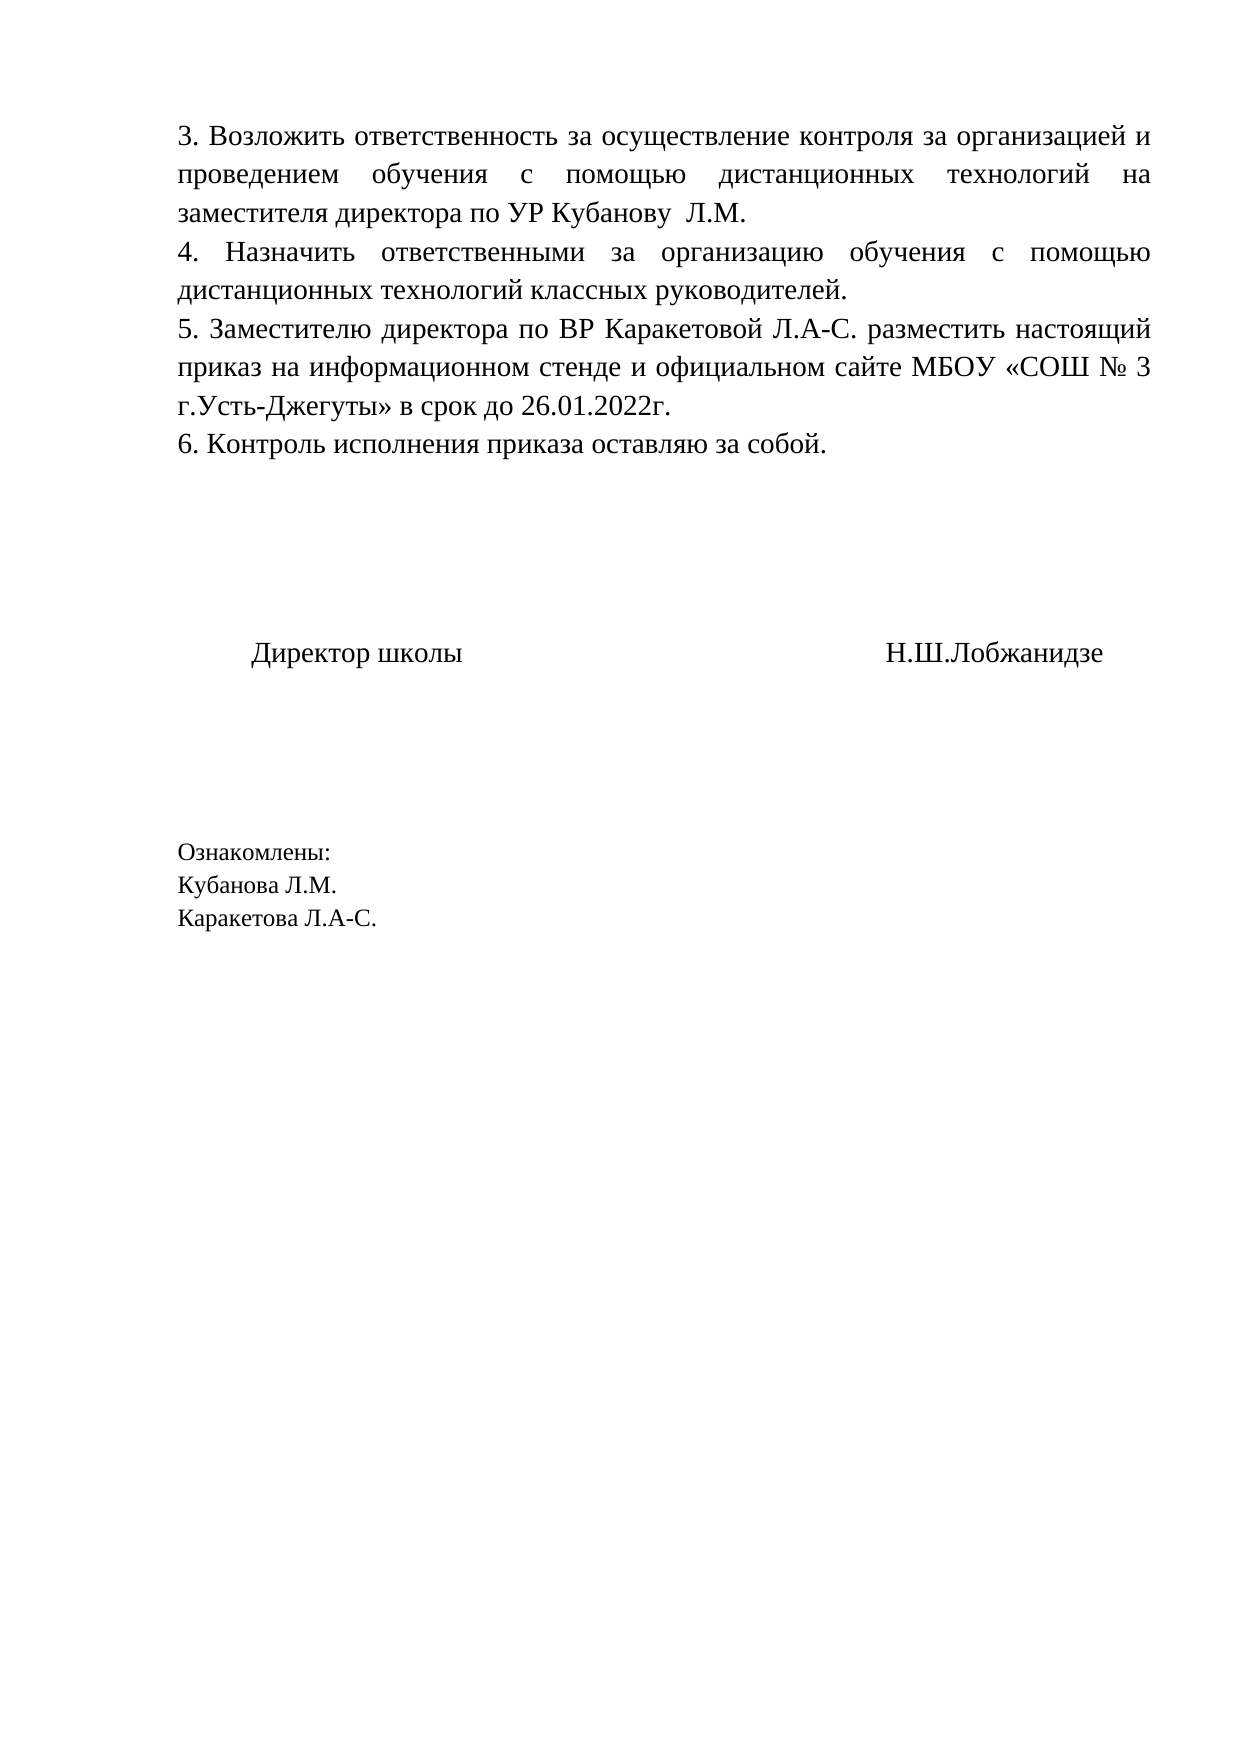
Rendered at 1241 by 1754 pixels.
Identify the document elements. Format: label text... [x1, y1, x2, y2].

text 3. Возложить ответственность за осуществление контроля за организацией и проведением обучения с помощью дистанционных технологий на заместителя директора по УР Кубанову Л.М. [177, 118, 1152, 229]
text Кубанова Л.М. [177, 870, 1152, 899]
text 4. Назначить ответственными за организацию обучения с помощью дистанционных технологий классных руководителей. [177, 234, 1152, 306]
text 5. Заместителю директора по ВР Каракетовой Л.А-С. разместить настоящий приказ на информационном стенде и официальном сайте МБОУ «СОШ № 3 г.Усть-Джегуты» в срок до 26.01.2022г. [177, 311, 1152, 421]
text 6. Контроль исполнения приказа оставляю за собой. [177, 426, 1152, 460]
text Ознакомлены: [177, 837, 1152, 866]
text Каракетова Л.А-С. [177, 903, 1152, 932]
text Директор школы Н.Ш.Лобжанидзе [177, 636, 1152, 669]
